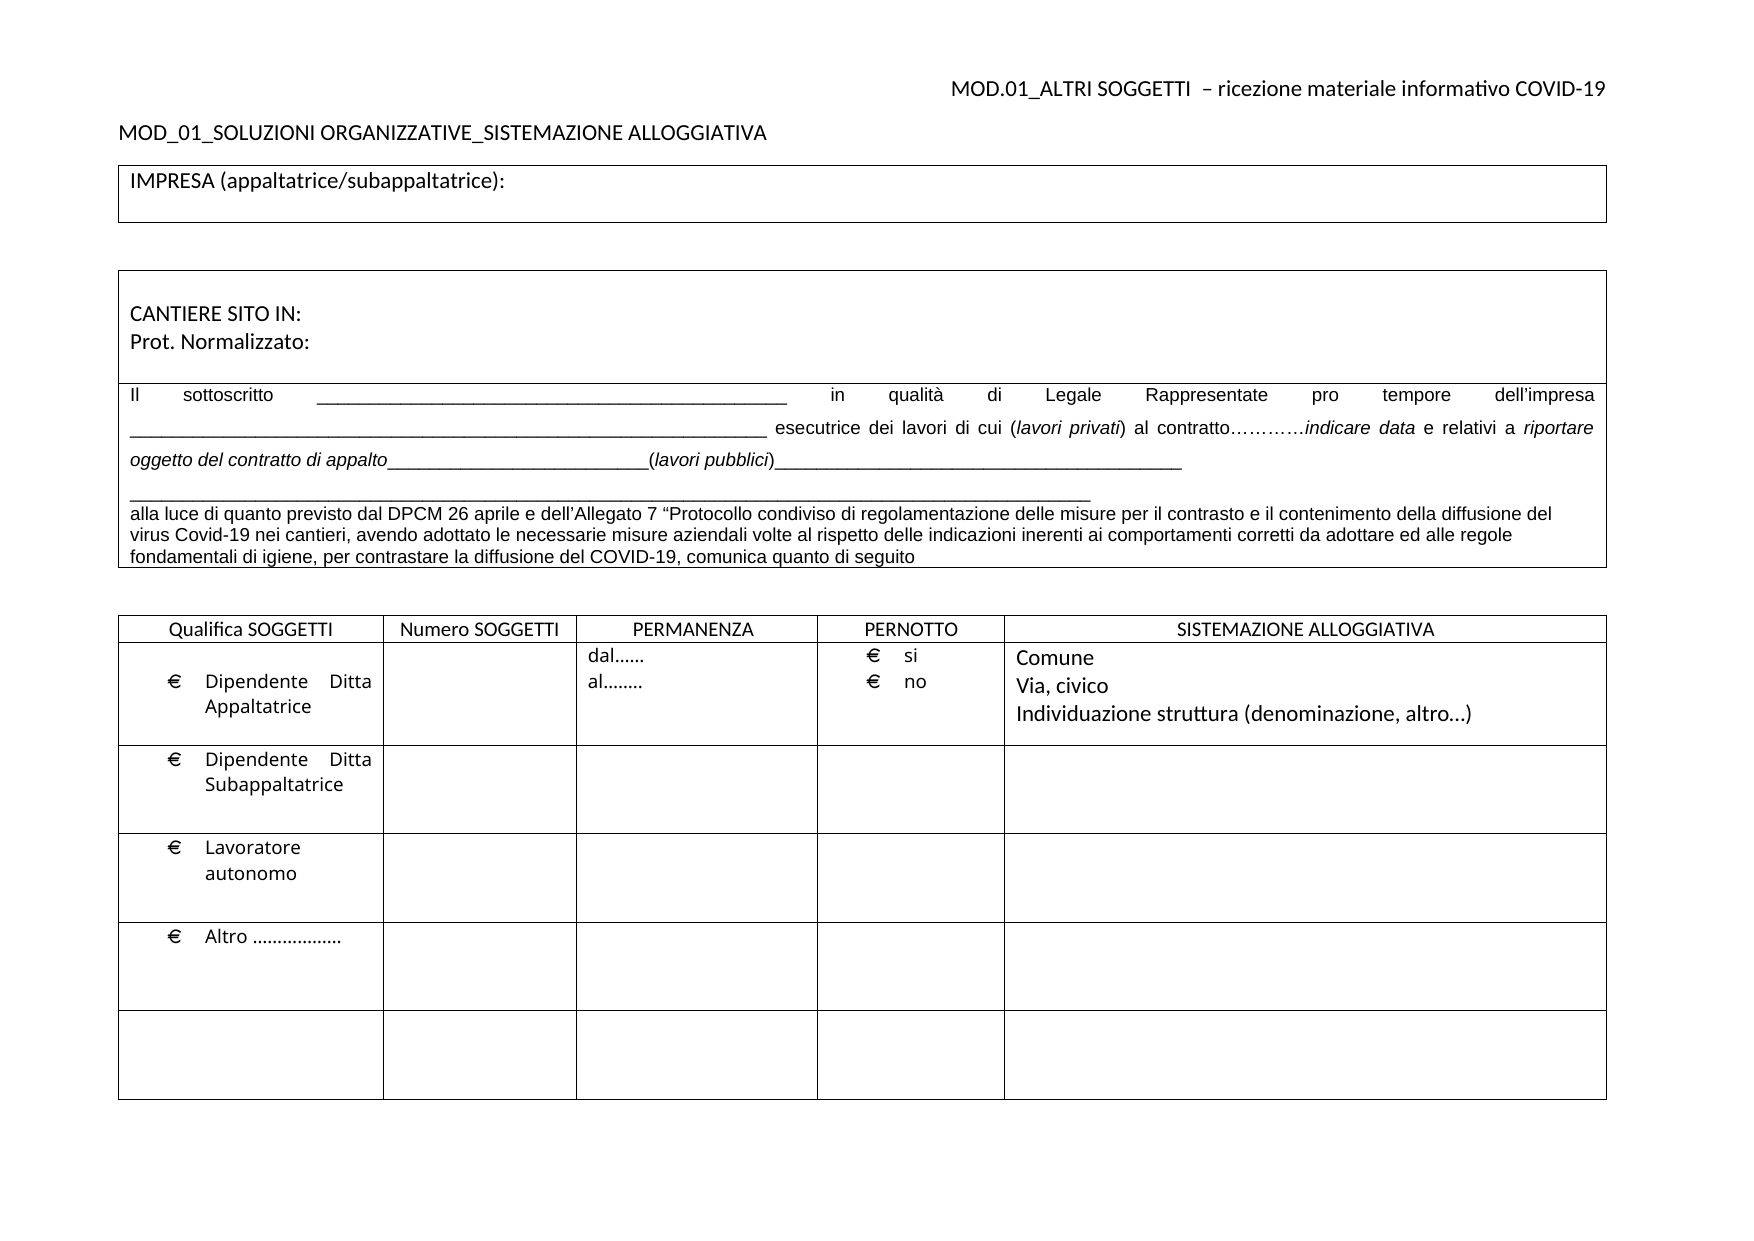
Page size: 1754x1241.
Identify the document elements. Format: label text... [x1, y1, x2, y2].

table_header IMPRESA (appaltatrice/subappaltatrice): [119, 166, 1606, 222]
table_cell [818, 834, 1004, 922]
table_cell [818, 1011, 1004, 1099]
table_cell [1005, 834, 1606, 922]
table_cell [384, 1011, 576, 1099]
table_cell [119, 1011, 383, 1099]
table_cell [577, 1011, 817, 1099]
table_cell [1005, 923, 1606, 1010]
table_cell [818, 746, 1004, 833]
table_cell [384, 643, 576, 745]
table_cell Dipendente Ditta Appaltatrice [119, 643, 383, 745]
text MOD_01_SOLUZIONI ORGANIZZATIVE_SISTEMAZIONE ALLOGGIATIVA [118, 118, 1606, 146]
table_header SISTEMAZIONE ALLOGGIATIVA [1005, 616, 1606, 642]
table_cell Comune Via, civico Individuazione struttura (denominazione, altro…) [1005, 643, 1606, 745]
table_cell [1005, 746, 1606, 833]
table_cell [384, 834, 576, 922]
table_cell [577, 923, 817, 1010]
table_header PERMANENZA [577, 616, 817, 642]
table_cell [384, 923, 576, 1010]
table_cell [818, 923, 1004, 1010]
table_cell [577, 746, 817, 833]
table_cell si no [818, 643, 1004, 745]
table_header Numero SOGGETTI [384, 616, 576, 642]
table_cell Il sottoscritto _____________________________________________ in qualità di Legale Rappresentate pro tempore dell’impresa _____________________________________________________________ esecutrice dei lavori di cui (lavori privati) al contratto…………indicare data e relativi a riportare oggetto del contratto di appalto_________________________(lavori pubblici)_______________________________________ ____________________________________________________________________________________________ alla luce di quanto previsto dal DPCM 26 aprile e dell’Allegato 7 “Protocollo condiviso di regolamentazione delle misure per il contrasto e il contenimento della diffusione del virus Covid-19 nei cantieri, avendo adottato le necessarie misure aziendali volte al rispetto delle indicazioni inerenti ai comportamenti corretti da adottare ed alle regole fondamentali di igiene, per contrastare la diffusione del COVID-19, comunica quanto di seguito [119, 384, 1606, 567]
table_header CANTIERE SITO IN: Prot. Normalizzato: [119, 271, 1606, 383]
table_header Qualifica SOGGETTI [119, 616, 383, 642]
table_header PERNOTTO [818, 616, 1004, 642]
table_cell dal…… al…….. [577, 643, 817, 745]
table_cell Lavoratore autonomo [119, 834, 383, 922]
table_cell Dipendente Ditta Subappaltatrice [119, 746, 383, 833]
table_cell Altro ……………… [119, 923, 383, 1010]
table_cell [1005, 1011, 1606, 1099]
table_cell [577, 834, 817, 922]
table_cell [384, 746, 576, 833]
